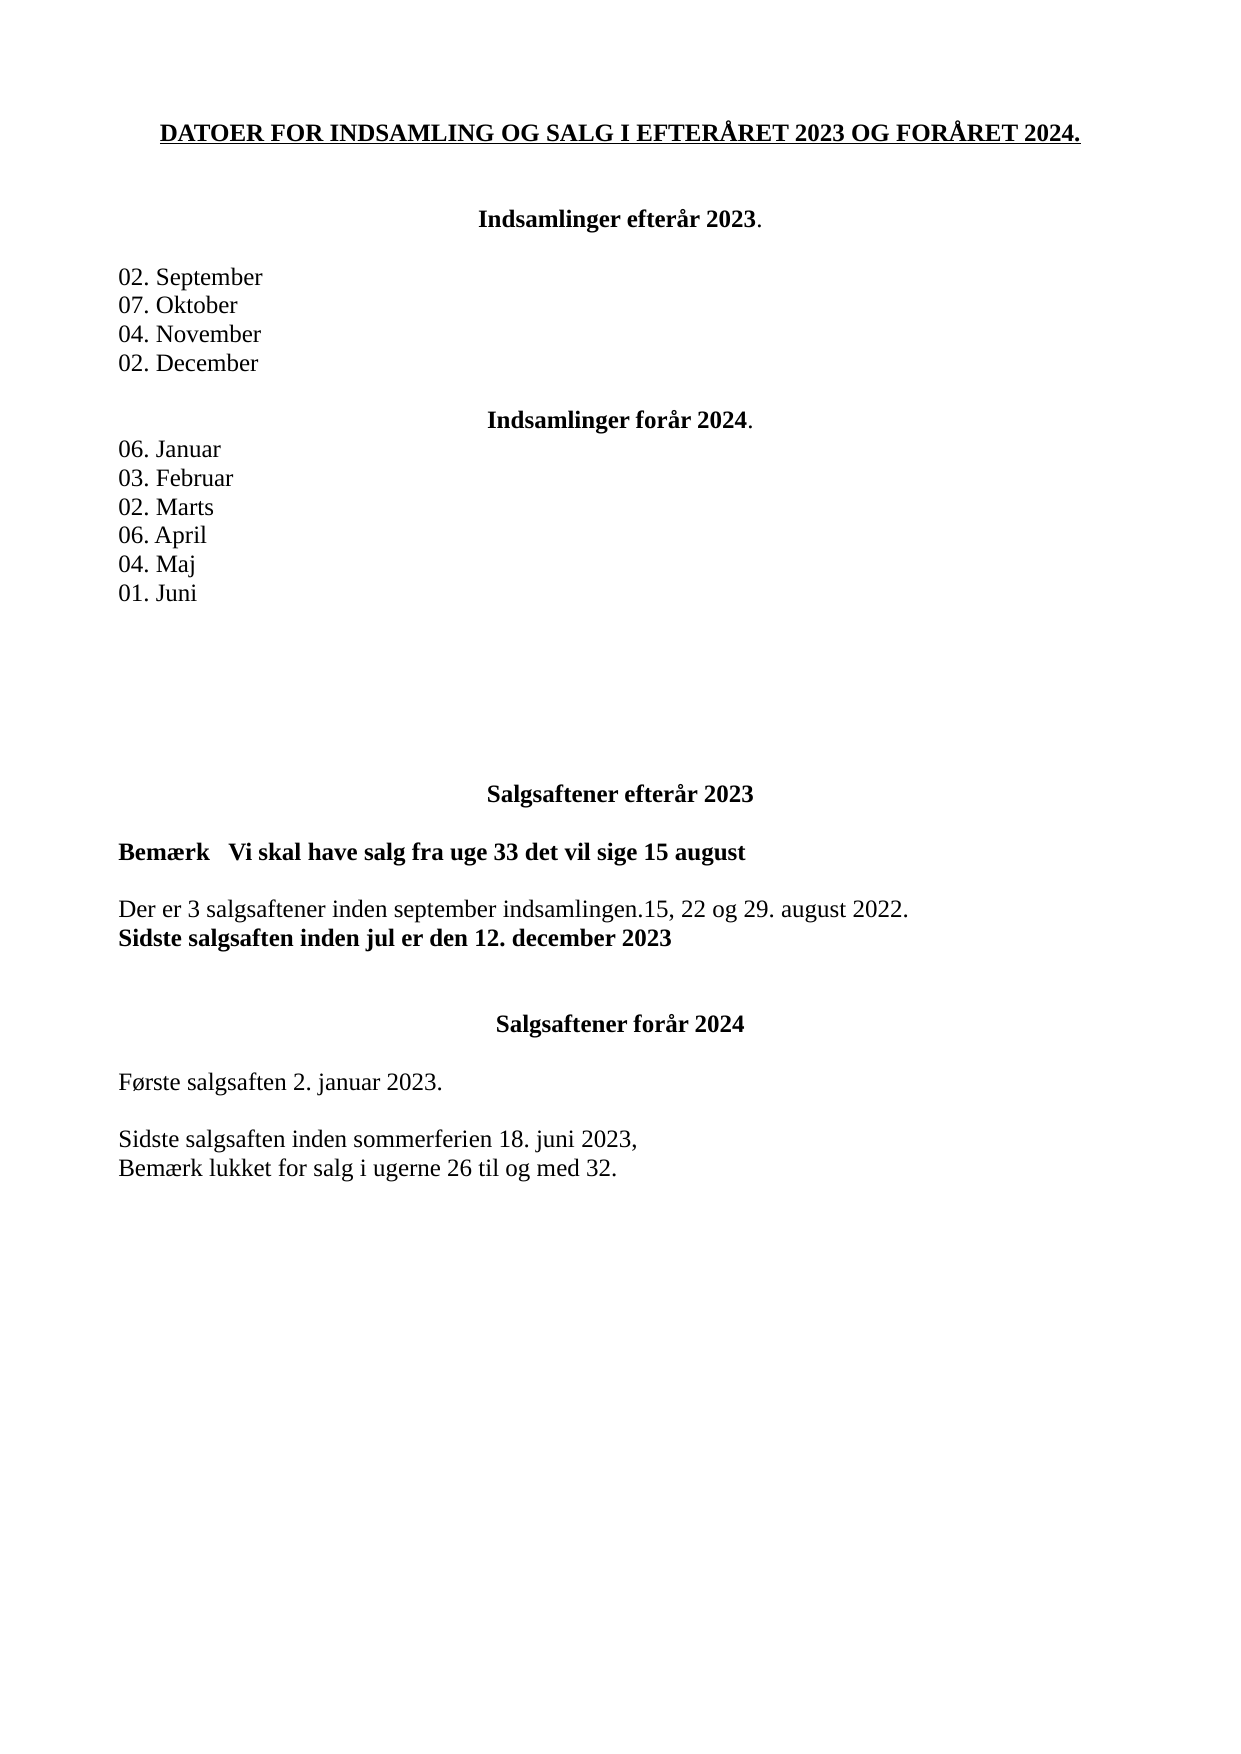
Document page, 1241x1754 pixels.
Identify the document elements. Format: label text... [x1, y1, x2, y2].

text 07. Oktober [118, 291, 1122, 319]
text Bemærk Vi skal have salg fra uge 33 det vil sige 15 august [118, 837, 1122, 866]
text 06. Januar [118, 434, 1122, 463]
text 03. Februar [118, 463, 1122, 492]
text Sidste salgsaften inden sommerferien 18. juni 2023, [118, 1124, 1122, 1153]
text 04. November [118, 319, 1122, 348]
text 02. December [118, 348, 1122, 377]
text Der er 3 salgsaftener inden september indsamlingen.15, 22 og 29. august 2022. [118, 894, 1122, 923]
text 02. September [118, 262, 1122, 291]
text 06. April [118, 521, 1122, 549]
text Salgsaftener forår 2024 [118, 1009, 1122, 1038]
text 04. Maj [118, 549, 1122, 578]
text Indsamlinger efterår 2023. [118, 204, 1122, 233]
text Første salgsaften 2. januar 2023. [118, 1067, 1122, 1096]
text 02. Marts [118, 492, 1122, 521]
text 01. Juni [118, 578, 1122, 607]
text Sidste salgsaften inden jul er den 12. december 2023 [118, 923, 1122, 952]
text Salgsaftener efterår 2023 [118, 779, 1122, 808]
text DATOER FOR INDSAMLING OG SALG I EFTERÅRET 2023 OG FORÅRET 2024. [118, 118, 1122, 147]
text Indsamlinger forår 2024. [118, 406, 1122, 434]
text Bemærk lukket for salg i ugerne 26 til og med 32. [118, 1153, 1122, 1182]
